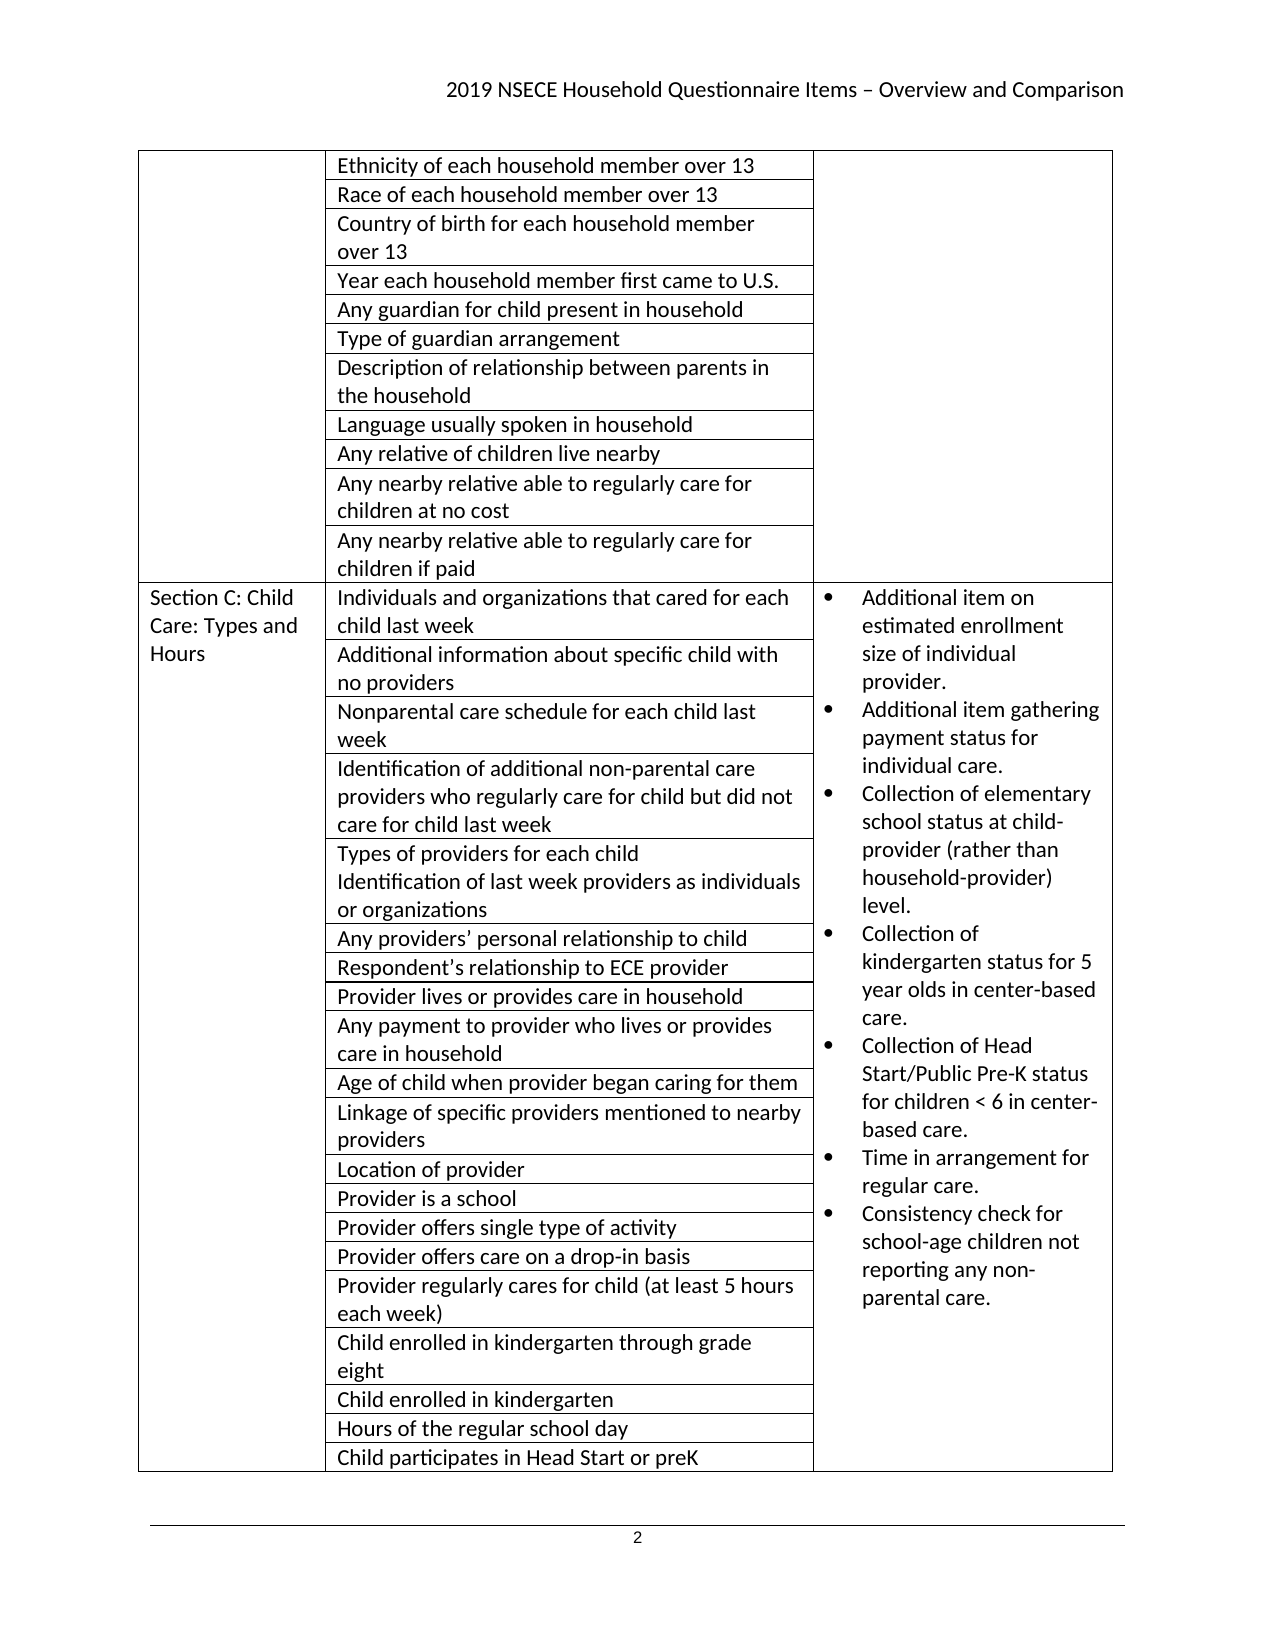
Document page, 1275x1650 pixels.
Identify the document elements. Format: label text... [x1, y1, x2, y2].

table_cell Hours of the regular school day [326, 1414, 813, 1442]
table_cell Country of birth for each household member over 13 [326, 209, 813, 265]
table_cell Provider is a school [326, 1184, 813, 1212]
table_cell Any nearby relative able to regularly care for children if paid [326, 526, 813, 582]
table_cell Any payment to provider who lives or provides care in household [326, 1011, 813, 1067]
table_cell Provider offers care on a drop-in basis [326, 1242, 813, 1270]
table_cell Race of each household member over 13 [326, 180, 813, 208]
table_cell Identification of additional non-parental care providers who regularly care for child but did not care for child last week [326, 754, 813, 838]
table_cell Nonparental care schedule for each child last week [326, 697, 813, 753]
table_cell Type of guardian arrangement [326, 324, 813, 352]
table_cell Types of providers for each child Identification of last week providers as individuals or organizations [326, 839, 813, 923]
table_cell Child enrolled in kindergarten through grade eight [326, 1328, 813, 1384]
table_cell Age of child when provider began caring for them [326, 1069, 813, 1097]
table_cell Respondent’s relationship to ECE provider [326, 953, 813, 981]
table_cell Additional information about specific child with no providers [326, 640, 813, 696]
table_cell Language usually spoken in household [326, 411, 813, 438]
table_cell Any nearby relative able to regularly care for children at no cost [326, 469, 813, 525]
table_cell Individuals and organizations that cared for each child last week [326, 583, 813, 639]
table_cell Description of relationship between parents in the household [326, 354, 813, 409]
table_cell Any guardian for child present in household [326, 295, 813, 323]
table_cell Any relative of children live nearby [326, 440, 813, 468]
table_cell Provider regularly cares for child (at least 5 hours each week) [326, 1271, 813, 1327]
table_cell Any providers’ personal relationship to child [326, 924, 813, 952]
table_cell Provider lives or provides care in household [326, 983, 813, 1010]
table_cell Child participates in Head Start or preK [326, 1443, 813, 1471]
table_cell Child enrolled in kindergarten [326, 1385, 813, 1413]
table_cell Provider offers single type of activity [326, 1213, 813, 1241]
table_cell Linkage of specific providers mentioned to nearby providers [326, 1098, 813, 1154]
table_cell Location of provider [326, 1155, 813, 1183]
table_cell Additional item on estimated enrollment size of individual provider. Additional item gathering payment status for individual care. Collection of elementary school status at child-provider (rather than household-provider) level. Collection of kindergarten status for 5 year olds in center-based care. Collection of Head Start/Public Pre-K status for children < 6 in center-based care. Time in arrangement for regular care. Consistency check for school-age children not reporting any non-parental care. [814, 583, 1112, 1471]
table_cell Year each household member first came to U.S. [326, 266, 813, 294]
table_cell Section C: Child Care: Types and Hours [139, 583, 325, 1471]
table_cell Ethnicity of each household member over 13 [326, 151, 813, 179]
